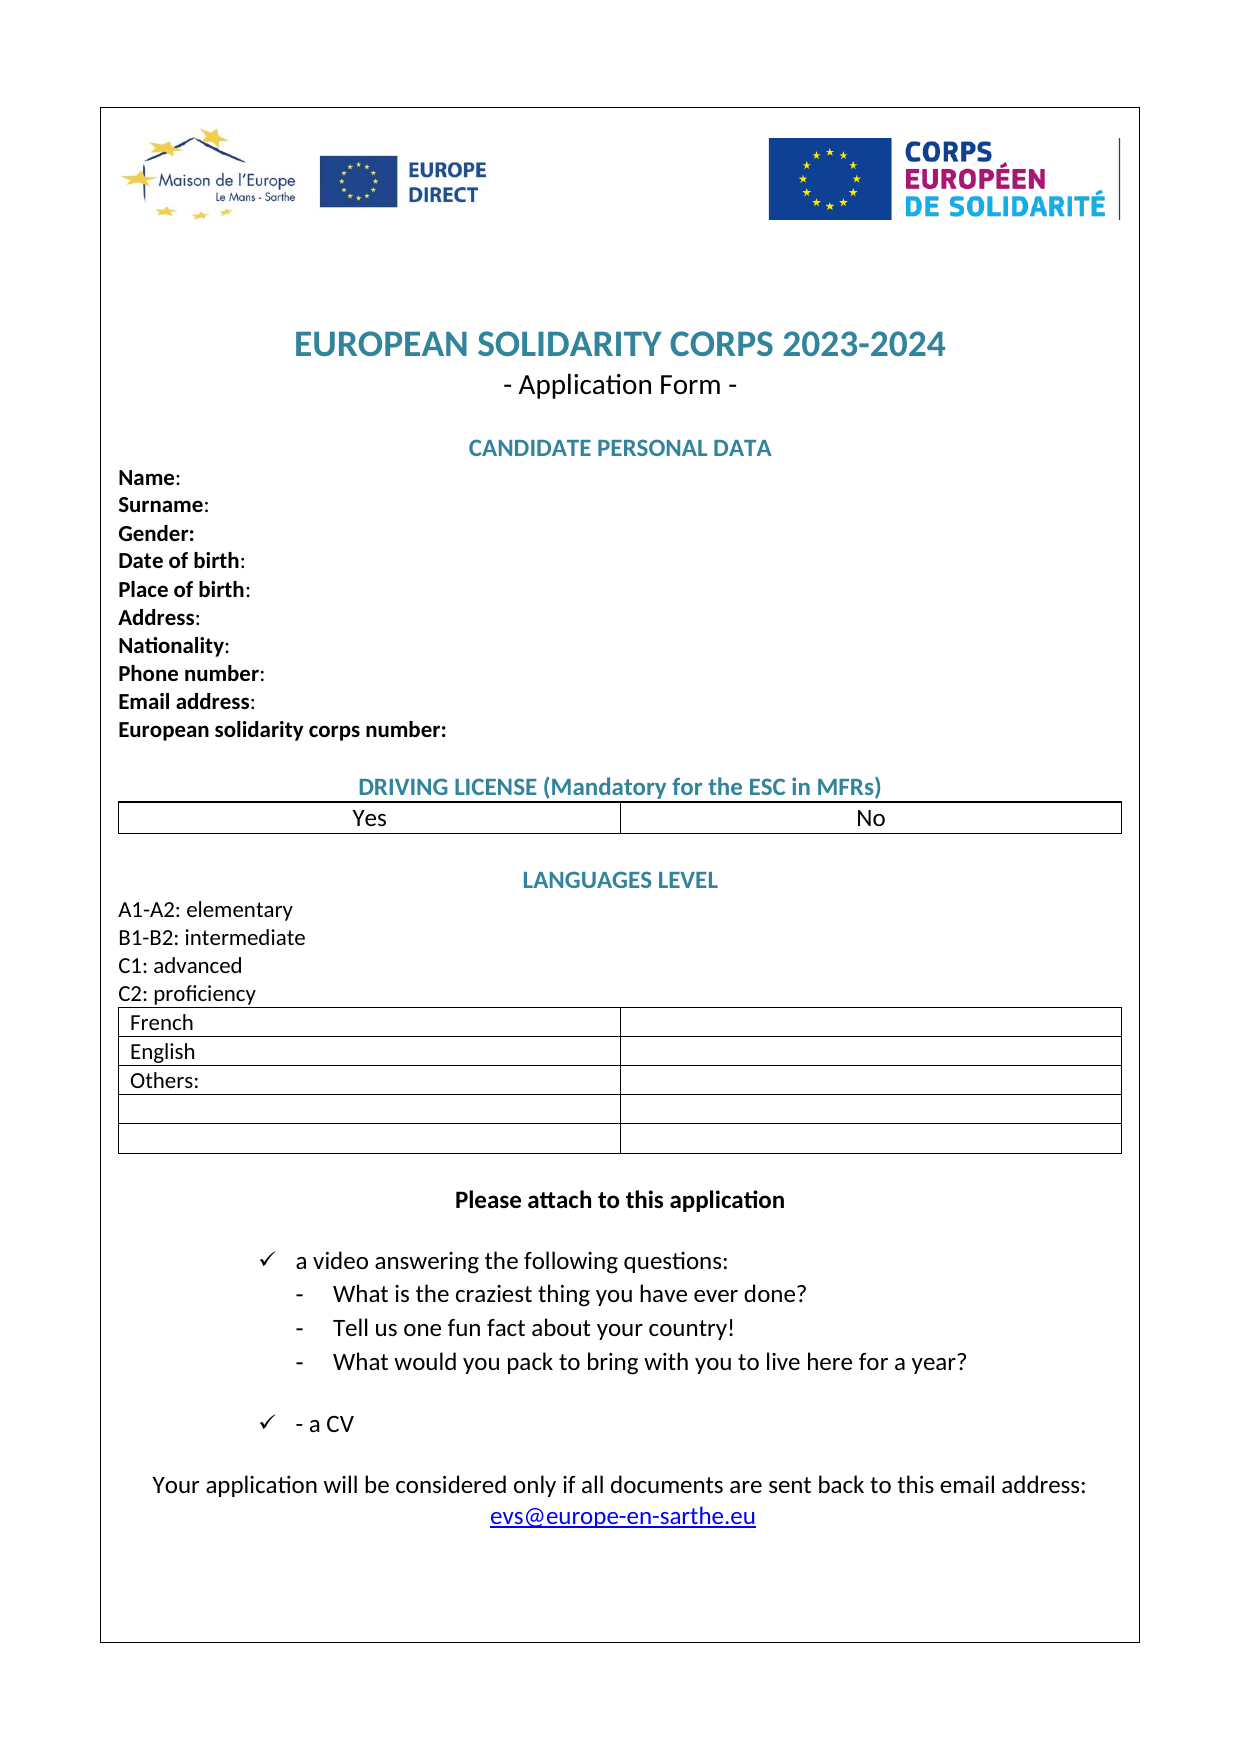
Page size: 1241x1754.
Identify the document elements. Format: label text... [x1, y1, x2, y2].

text Please attach to this application [118, 1184, 1122, 1214]
text A1-A2: elementary [118, 895, 1122, 923]
table_cell [621, 1124, 1121, 1152]
table_cell [621, 1095, 1121, 1123]
list What is the craziest thing you have ever done? [295, 1276, 1122, 1309]
picture [118, 118, 497, 229]
picture [768, 136, 1121, 223]
text DRIVING LICENSE (Mandatory for the ESC in MFRs) [118, 771, 1122, 801]
text Gender: [118, 519, 1122, 547]
subtitle Address: [118, 603, 1122, 631]
table_header No [621, 803, 1121, 833]
subtitle Place of birth: [118, 575, 1122, 603]
text C1: advanced [118, 951, 1122, 979]
list a video answering the following questions: [258, 1245, 1122, 1276]
table_cell [621, 1066, 1121, 1094]
table_header [621, 1008, 1121, 1036]
text C2: proficiency [118, 979, 1122, 1007]
text Nationality: [118, 631, 1122, 659]
text B1-B2: intermediate [118, 923, 1122, 951]
table_cell Others: [119, 1066, 620, 1094]
subtitle Name: [118, 463, 1122, 491]
text Your application will be considered only if all documents are sent back to this email address: [118, 1469, 1122, 1500]
text CANDIDATE PERSONAL DATA [118, 432, 1122, 463]
table_cell [119, 1095, 620, 1123]
text evs@europe-en-sarthe.eu [118, 1500, 1122, 1530]
list - a CV [258, 1408, 1122, 1439]
table_cell English [119, 1037, 620, 1065]
text European solidarity corps number: [118, 715, 1122, 743]
subtitle Surname: [118, 491, 1122, 519]
title EUROPEAN SOLIDARITY CORPS 2023-2024 [118, 320, 1122, 366]
table_cell [119, 1124, 620, 1152]
table_header French [119, 1008, 620, 1036]
list What would you pack to bring with you to live here for a year? [295, 1344, 1122, 1378]
text Phone number: [118, 659, 1122, 687]
table_header Yes [119, 803, 620, 833]
text Email address: [118, 687, 1122, 715]
title - Application Form - [118, 366, 1122, 402]
list Tell us one fun fact about your country! [295, 1309, 1122, 1344]
subtitle Date of birth: [118, 547, 1122, 575]
table_cell [621, 1037, 1121, 1065]
text LANGUAGES LEVEL [118, 864, 1122, 895]
